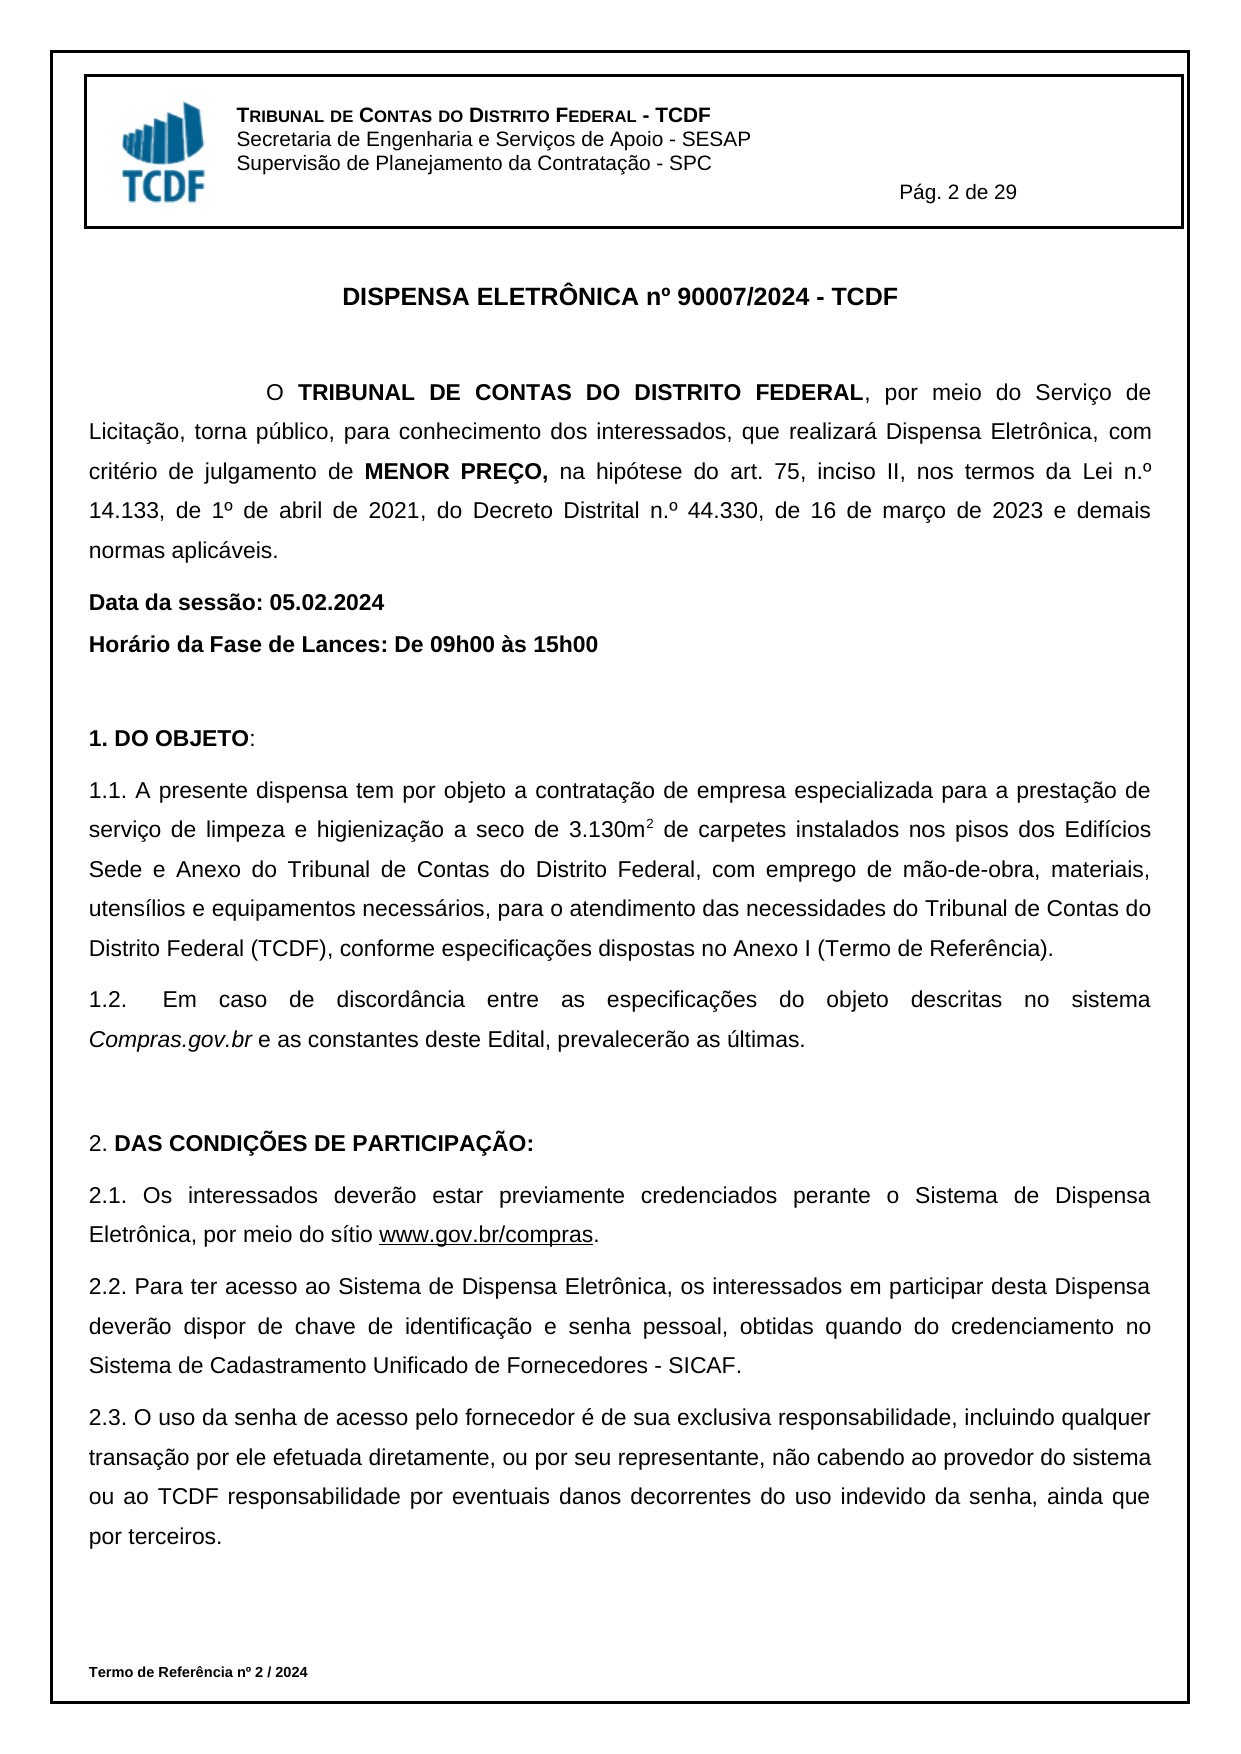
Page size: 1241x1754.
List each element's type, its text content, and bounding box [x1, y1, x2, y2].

text 2. DAS CONDIÇÕES DE PARTICIPAÇÃO: [89, 1130, 1152, 1156]
text 2.1. Os interessados deverão estar previamente credenciados perante o Sistema de Dispensa Eletrônica, por meio do sítio www.gov.br/compras. [89, 1182, 1152, 1248]
text Data da sessão: 05.02.2024 [89, 589, 1152, 615]
text 2.2. Para ter acesso ao Sistema de Dispensa Eletrônica, os interessados em participar desta Dispensa deverão dispor de chave de identificação e senha pessoal, obtidas quando do credenciamento no Sistema de Cadastramento Unificado de Fornecedores - SICAF. [89, 1273, 1152, 1379]
text 1.2. Em caso de discordância entre as especificações do objeto descritas no sistema Compras.gov.br e as constantes deste Edital, prevalecerão as últimas. [89, 986, 1152, 1052]
text 2.3. O uso da senha de acesso pelo fornecedor é de sua exclusiva responsabilidade, incluindo qualquer transação por ele efetuada diretamente, ou por seu representante, não cabendo ao provedor do sistema ou ao TCDF responsabilidade por eventuais danos decorrentes do uso indevido da senha, ainda que por terceiros. [89, 1404, 1152, 1549]
text O TRIBUNAL DE CONTAS DO DISTRITO FEDERAL, por meio do Serviço de Licitação, torna público, para conhecimento dos interessados, que realizará Dispensa Eletrônica, com critério de julgamento de MENOR PREÇO, na hipótese do art. 75, inciso II, nos termos da Lei n.º 14.133, de 1º de abril de 2021, do Decreto Distrital n.º 44.330, de 16 de março de 2023 e demais normas aplicáveis. [89, 379, 1152, 563]
picture [122, 101, 205, 203]
text Horário da Fase de Lances: De 09h00 às 15h00 [89, 631, 1152, 658]
list 1. DO OBJETO: [89, 724, 1152, 751]
text DISPENSA ELETRÔNICA nº 90007/2024 - TCDF [89, 282, 1152, 311]
list 1.1. A presente dispensa tem por objeto a contratação de empresa especializada para a prestação de serviço de limpeza e higienização a seco de 3.130m2 de carpetes instalados nos pisos dos Edifícios Sede e Anexo do Tribunal de Contas do Distrito Federal, com emprego de mão-de-obra, materiais, utensílios e equipamentos necessários, para o atendimento das necessidades do Tribunal de Contas do Distrito Federal (TCDF), conforme especificações dispostas no Anexo I (Termo de Referência). [89, 777, 1152, 961]
